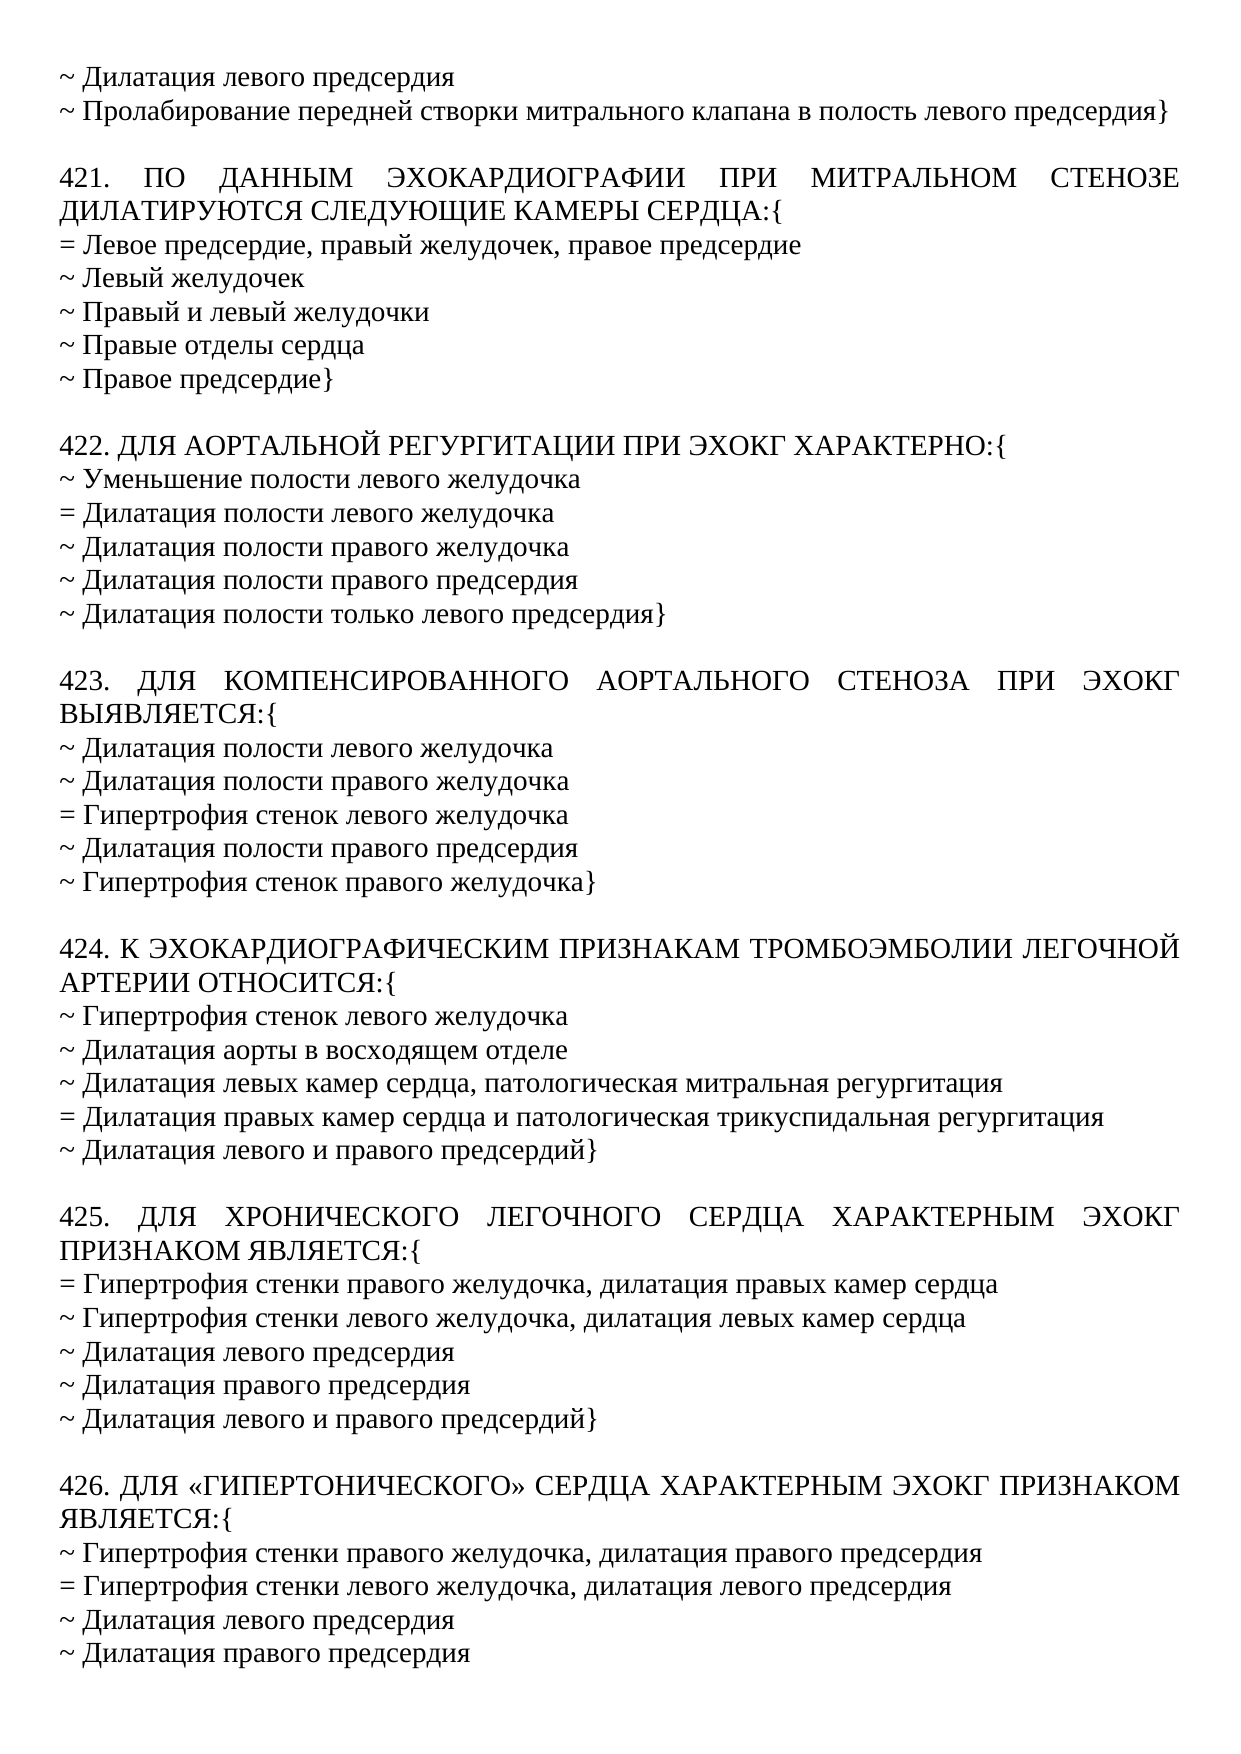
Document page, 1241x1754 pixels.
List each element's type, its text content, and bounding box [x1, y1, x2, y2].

text ~ Дилатация полости только левого предсердия} [59, 596, 1181, 629]
text 426. ДЛЯ «ГИПЕРТОНИЧЕСКОГО» СЕРДЦА ХАРАКТЕРНЫМ ЭХОКГ ПРИЗНАКОМ ЯВЛЯЕТСЯ:{ [59, 1468, 1181, 1535]
text ~ Гипертрофия стенок левого желудочка [59, 998, 1181, 1032]
text = Дилатация правых камер сердца и патологическая трикуспидальная регургитация [59, 1099, 1181, 1132]
text ~ Дилатация левого и правого предсердий} [59, 1132, 1181, 1166]
text ~ Дилатация правого предсердия [59, 1367, 1181, 1401]
text ~ Гипертрофия стенок правого желудочка} [59, 864, 1181, 898]
text = Дилатация полости левого желудочка [59, 495, 1181, 529]
text ~ Дилатация полости правого желудочка [59, 763, 1181, 797]
text ~ Дилатация полости правого желудочка [59, 529, 1181, 562]
text ~ Дилатация левого предсердия [59, 59, 1181, 93]
text ~ Правые отделы сердца [59, 327, 1181, 361]
text ~ Правый и левый желудочки [59, 294, 1181, 327]
text ~ Дилатация левых камер сердца, патологическая митральная регургитация [59, 1065, 1181, 1099]
text = Гипертрофия стенок левого желудочка [59, 797, 1181, 831]
text ~ Левый желудочек [59, 260, 1181, 294]
text ~ Гипертрофия стенки правого желудочка, дилатация правого предсердия [59, 1535, 1181, 1568]
text ~ Дилатация левого предсердия [59, 1334, 1181, 1367]
text ~ Дилатация полости левого желудочка [59, 730, 1181, 763]
text 422. ДЛЯ АОРТАЛЬНОЙ РЕГУРГИТАЦИИ ПРИ ЭХОКГ ХАРАКТЕРНО:{ [59, 428, 1181, 462]
text ~ Дилатация полости правого предсердия [59, 831, 1181, 864]
text = Гипертрофия стенки правого желудочка, дилатация правых камер сердца [59, 1267, 1181, 1300]
text ~ Гипертрофия стенки левого желудочка, дилатация левых камер сердца [59, 1300, 1181, 1334]
text = Гипертрофия стенки левого желудочка, дилатация левого предсердия [59, 1568, 1181, 1602]
text ~ Дилатация правого предсердия [59, 1636, 1181, 1669]
text ~ Дилатация левого и правого предсердий} [59, 1401, 1181, 1434]
text 425. ДЛЯ ХРОНИЧЕСКОГО ЛЕГОЧНОГО СЕРДЦА ХАРАКТЕРНЫМ ЭХОКГ ПРИЗНАКОМ ЯВЛЯЕТСЯ:{ [59, 1199, 1181, 1267]
text 423. ДЛЯ КОМПЕНСИРОВАННОГО АОРТАЛЬНОГО СТЕНОЗА ПРИ ЭХОКГ ВЫЯВЛЯЕТСЯ:{ [59, 663, 1181, 730]
text 421. ПО ДАННЫМ ЭХОКАРДИОГРАФИИ ПРИ МИТРАЛЬНОМ СТЕНОЗЕ ДИЛАТИРУЮТСЯ СЛЕДУЮЩИЕ КАМЕРЫ СЕРДЦА:{ [59, 160, 1181, 227]
text ~ Дилатация аорты в восходящем отделе [59, 1032, 1181, 1065]
text ~ Уменьшение полости левого желудочка [59, 462, 1181, 495]
text ~ Правое предсердие} [59, 361, 1181, 394]
text 424. К ЭХОКАРДИОГРАФИЧЕСКИМ ПРИЗНАКАМ ТРОМБОЭМБОЛИИ ЛЕГОЧНОЙ АРТЕРИИ ОТНОСИТСЯ:{ [59, 931, 1181, 998]
text ~ Дилатация полости правого предсердия [59, 562, 1181, 596]
text = Левое предсердие, правый желудочек, правое предсердие [59, 227, 1181, 260]
text ~ Дилатация левого предсердия [59, 1602, 1181, 1636]
text ~ Пролабирование передней створки митрального клапана в полость левого предсердия} [59, 93, 1181, 126]
